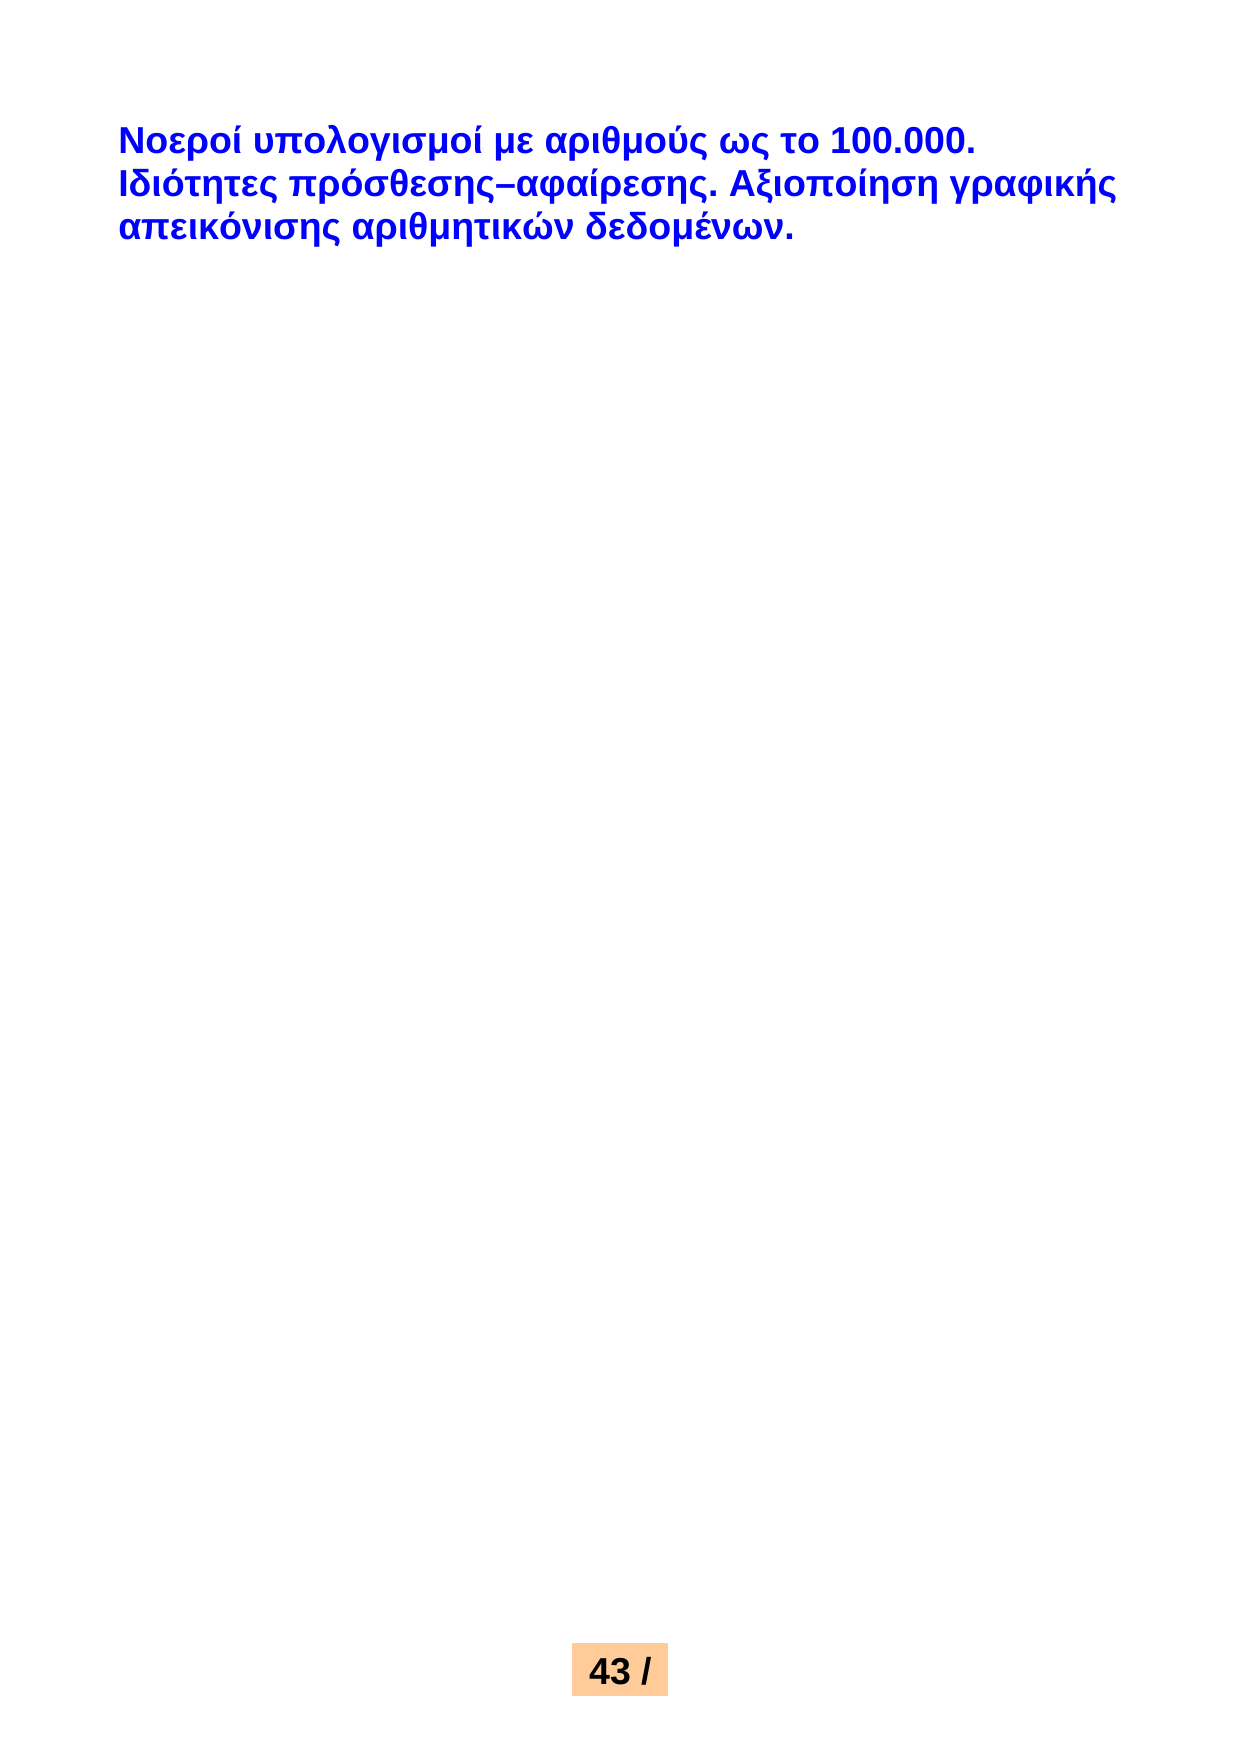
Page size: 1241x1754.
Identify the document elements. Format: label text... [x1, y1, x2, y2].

text Νοεροί υπολογισμοί με αριθμούς ως το 100.000. Ιδιότητες πρόσθεσης–αφαίρεσης. Αξιοποίηση γραφικής απεικόνισης αριθμητικών δεδομένων. [118, 118, 1122, 247]
